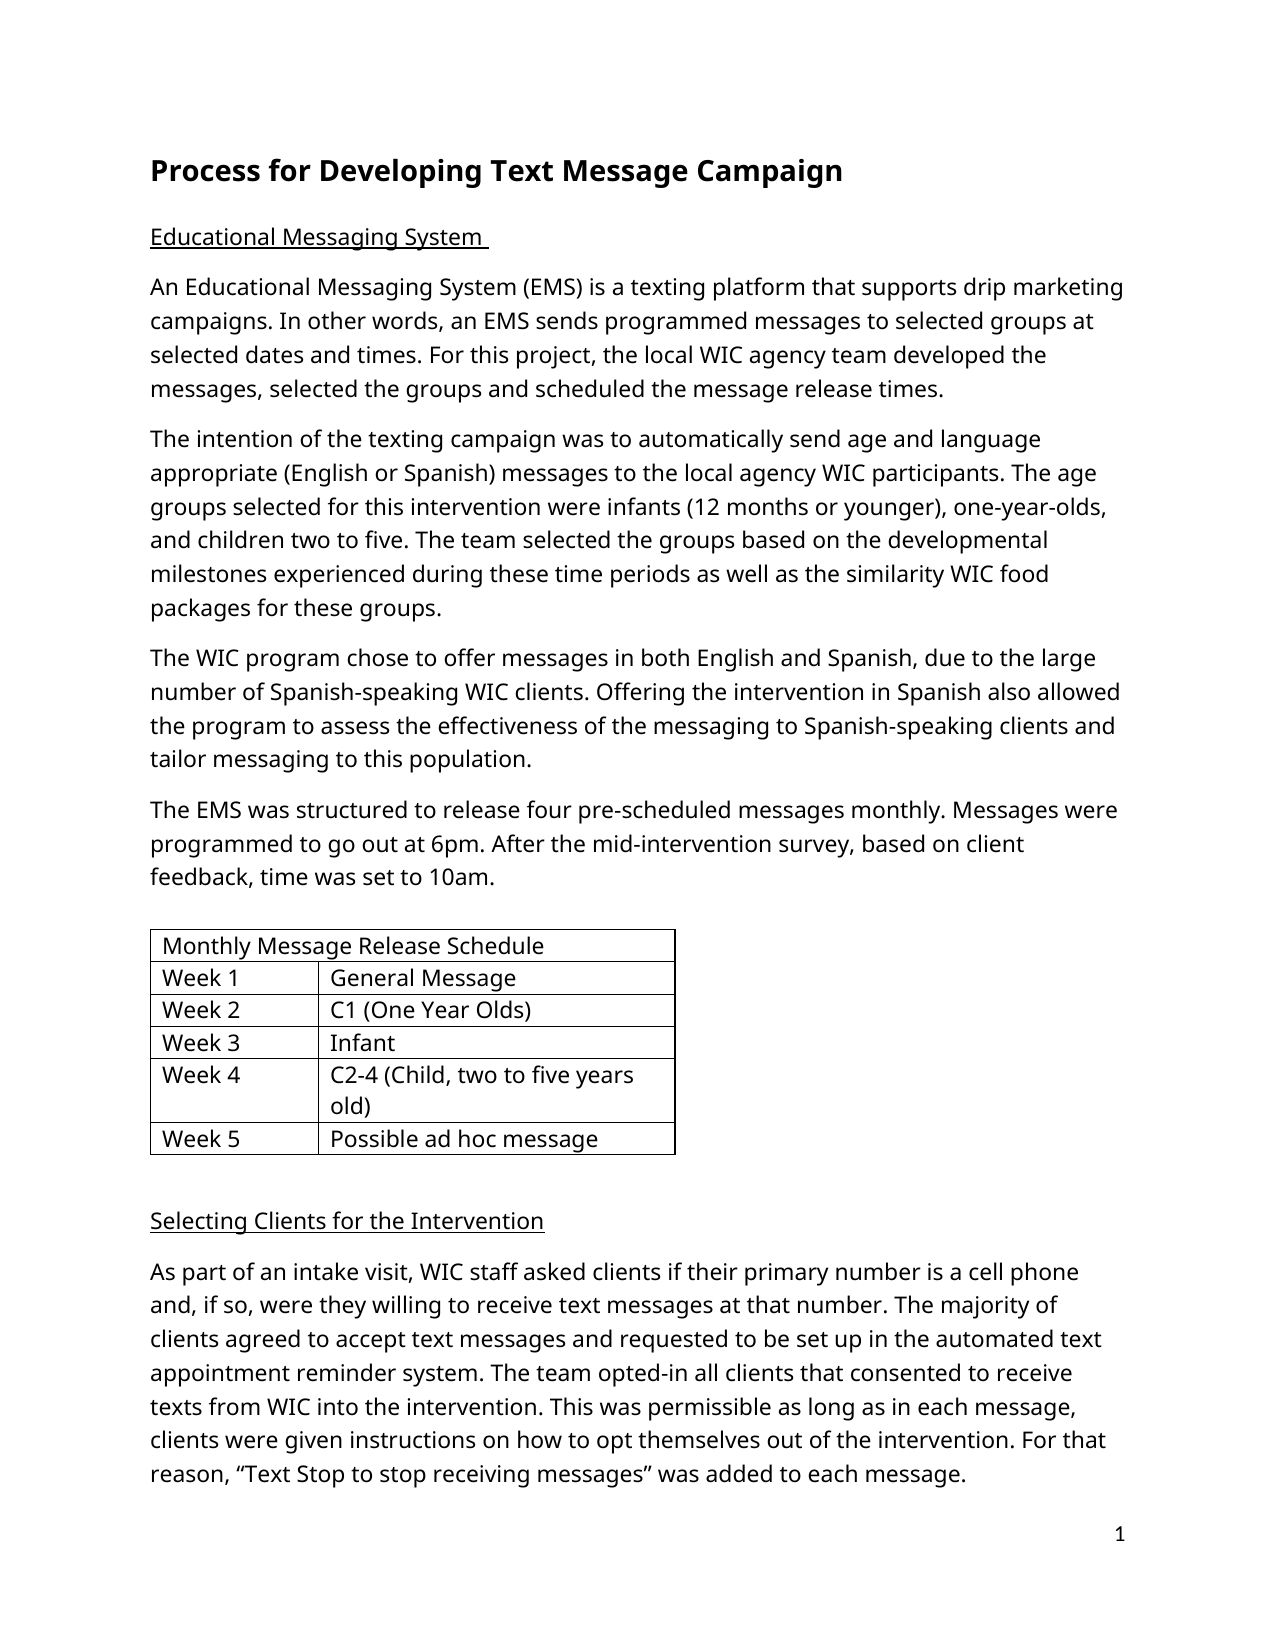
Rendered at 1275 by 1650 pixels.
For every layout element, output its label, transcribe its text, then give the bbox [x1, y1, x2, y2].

table_cell Week 5 [151, 1123, 318, 1154]
text The EMS was structured to release four pre-scheduled messages monthly. Messages were programmed to go out at 6pm. After the mid-intervention survey, based on client feedback, time was set to 10am. [150, 794, 1125, 893]
table_cell Week 1 [151, 962, 318, 993]
text Selecting Clients for the Intervention [150, 1205, 1125, 1237]
text An Educational Messaging System (EMS) is a texting platform that supports drip marketing campaigns. In other words, an EMS sends programmed messages to selected groups at selected dates and times. For this project, the local WIC agency team developed the messages, selected the groups and scheduled the message release times. [150, 271, 1125, 404]
text The intention of the texting campaign was to automatically send age and language appropriate (English or Spanish) messages to the local agency WIC participants. The age groups selected for this intervention were infants (12 months or younger), one-year-olds, and children two to five. The team selected the groups based on the developmental milestones experienced during these time periods as well as the similarity WIC food packages for these groups. [150, 423, 1125, 623]
text Educational Messaging System [150, 221, 1125, 252]
table_cell Week 4 [151, 1059, 318, 1122]
table_cell General Message [319, 962, 674, 993]
table_cell C1 (One Year Olds) [319, 995, 674, 1026]
table_cell Week 3 [151, 1027, 318, 1058]
table_cell Infant [319, 1027, 674, 1058]
text The WIC program chose to offer messages in both English and Spanish, due to the large number of Spanish-speaking WIC clients. Offering the intervention in Spanish also allowed the program to assess the effectiveness of the messaging to Spanish-speaking clients and tailor messaging to this population. [150, 642, 1125, 775]
table_header Monthly Message Release Schedule [151, 930, 674, 961]
table_cell C2-4 (Child, two to five years old) [319, 1059, 674, 1122]
text Process for Developing Text Message Campaign [150, 150, 1125, 190]
table_cell Week 2 [151, 995, 318, 1026]
table_cell Possible ad hoc message [319, 1123, 674, 1154]
text As part of an intake visit, WIC staff asked clients if their primary number is a cell phone and, if so, were they willing to receive text messages at that number. The majority of clients agreed to accept text messages and requested to be set up in the automated text appointment reminder system. The team opted-in all clients that consented to receive texts from WIC into the intervention. This was permissible as long as in each message, clients were given instructions on how to opt themselves out of the intervention. For that reason, “Text Stop to stop receiving messages” was added to each message. [150, 1256, 1125, 1489]
